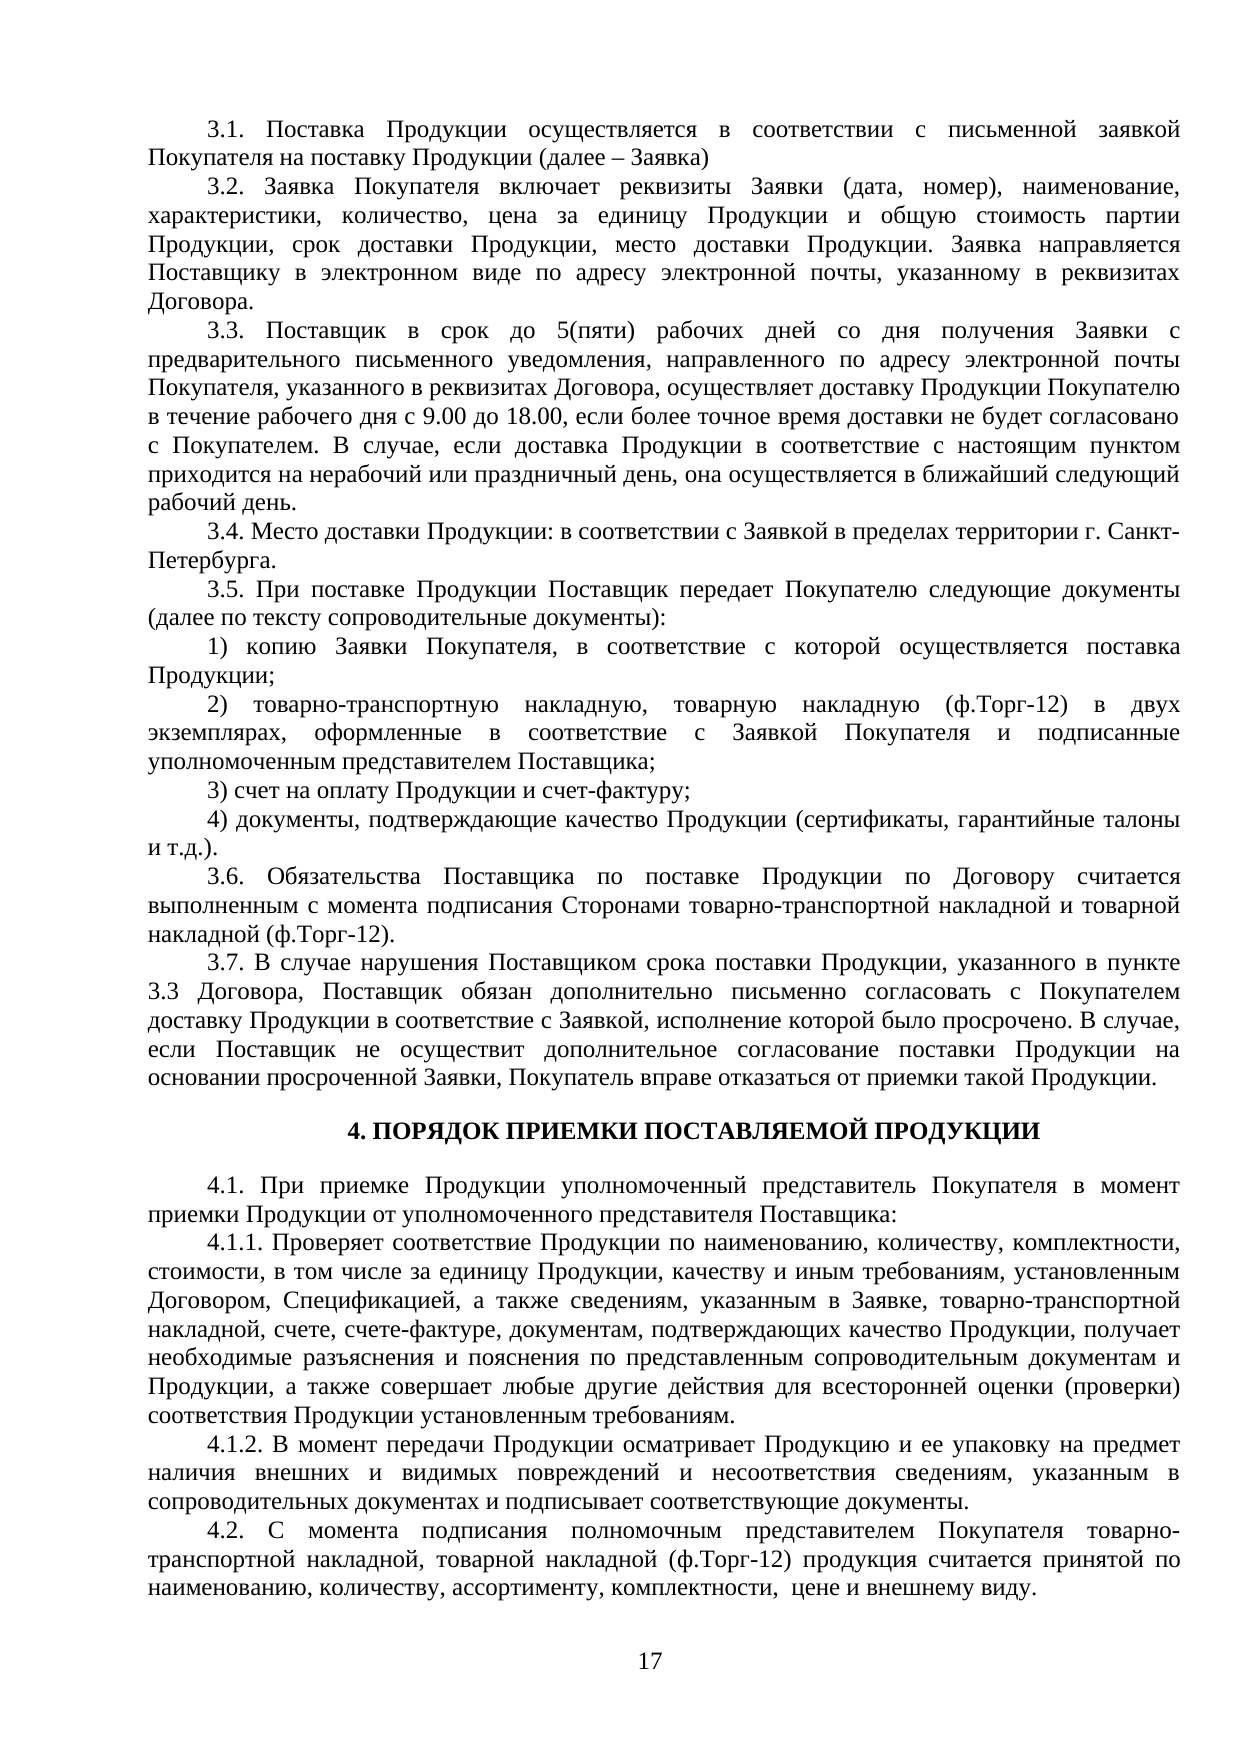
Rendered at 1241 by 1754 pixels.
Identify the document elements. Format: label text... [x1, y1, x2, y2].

text 4.1.2. В момент передачи Продукции осматривает Продукцию и ее упаковку на предмет наличия внешних и видимых повреждений и несоответствия сведениям, указанным в сопроводительных документах и подписывает соответствующие документы. [148, 1429, 1181, 1515]
text 4. ПОРЯДОК ПРИЕМКИ ПОСТАВЛЯЕМОЙ ПРОДУКЦИИ [148, 1116, 1181, 1145]
text 3.2. Заявка Покупателя включает реквизиты Заявки (дата, номер), наименование, характеристики, количество, цена за единицу Продукции и общую стоимость партии Продукции, срок доставки Продукции, место доставки Продукции. Заявка направляется Поставщику в электронном виде по адресу электронной почты, указанному в реквизитах Договора. [148, 171, 1181, 315]
text 3) счет на оплату Продукции и счет-фактуру; [148, 775, 1181, 804]
text 3.1. Поставка Продукции осуществляется в соответствии с письменной заявкой Покупателя на поставку Продукции (далее – Заявка) [148, 114, 1181, 171]
text 3.4. Место доставки Продукции: в соответствии с Заявкой в пределах территории г. Санкт-Петербурга. [148, 516, 1181, 574]
text 4.1.1. Проверяет соответствие Продукции по наименованию, количеству, комплектности, стоимости, в том числе за единицу Продукции, качеству и иным требованиям, установленным Договором, Спецификацией, а также сведениям, указанным в Заявке, товарно-транспортной накладной, счете, счете-фактуре, документам, подтверждающих качество Продукции, получает необходимые разъяснения и пояснения по представленным сопроводительным документам и Продукции, а также совершает любые другие действия для всесторонней оценки (проверки) соответствия Продукции установленным требованиям. [148, 1227, 1181, 1429]
text 3.7. В случае нарушения Поставщиком срока поставки Продукции, указанного в пункте 3.3 Договора, Поставщик обязан дополнительно письменно согласовать с Покупателем доставку Продукции в соответствие с Заявкой, исполнение которой было просрочено. В случае, если Поставщик не осуществит дополнительное согласование поставки Продукции на основании просроченной Заявки, Покупатель вправе отказаться от приемки такой Продукции. [148, 947, 1181, 1091]
text 4.2. С момента подписания полномочным представителем Покупателя товарно-транспортной накладной, товарной накладной (ф.Торг-12) продукция считается принятой по наименованию, количеству, ассортименту, комплектности, цене и внешнему виду. [148, 1515, 1181, 1601]
text 4) документы, подтверждающие качество Продукции (сертификаты, гарантийные талоны и т.д.). [148, 804, 1181, 861]
text 2) товарно-транспортную накладную, товарную накладную (ф.Торг-12) в двух экземплярах, оформленные в соответствие с Заявкой Покупателя и подписанные уполномоченным представителем Поставщика; [148, 689, 1181, 775]
text 4.1. При приемке Продукции уполномоченный представитель Покупателя в момент приемки Продукции от уполномоченного представителя Поставщика: [148, 1170, 1181, 1227]
text 3.6. Обязательства Поставщика по поставке Продукции по Договору считается выполненным с момента подписания Сторонами товарно-транспортной накладной и товарной накладной (ф.Торг-12). [148, 861, 1181, 947]
text 3.3. Поставщик в срок до 5(пяти) рабочих дней со дня получения Заявки с предварительного письменного уведомления, направленного по адресу электронной почты Покупателя, указанного в реквизитах Договора, осуществляет доставку Продукции Покупателю в течение рабочего дня с 9.00 до 18.00, если более точное время доставки не будет согласовано с Покупателем. В случае, если доставка Продукции в соответствие с настоящим пунктом приходится на нерабочий или праздничный день, она осуществляется в ближайший следующий рабочий день. [148, 315, 1181, 516]
text 3.5. При поставке Продукции Поставщик передает Покупателю следующие документы (далее по тексту сопроводительные документы): [148, 574, 1181, 631]
text 1) копию Заявки Покупателя, в соответствие с которой осуществляется поставка Продукции; [148, 631, 1181, 689]
